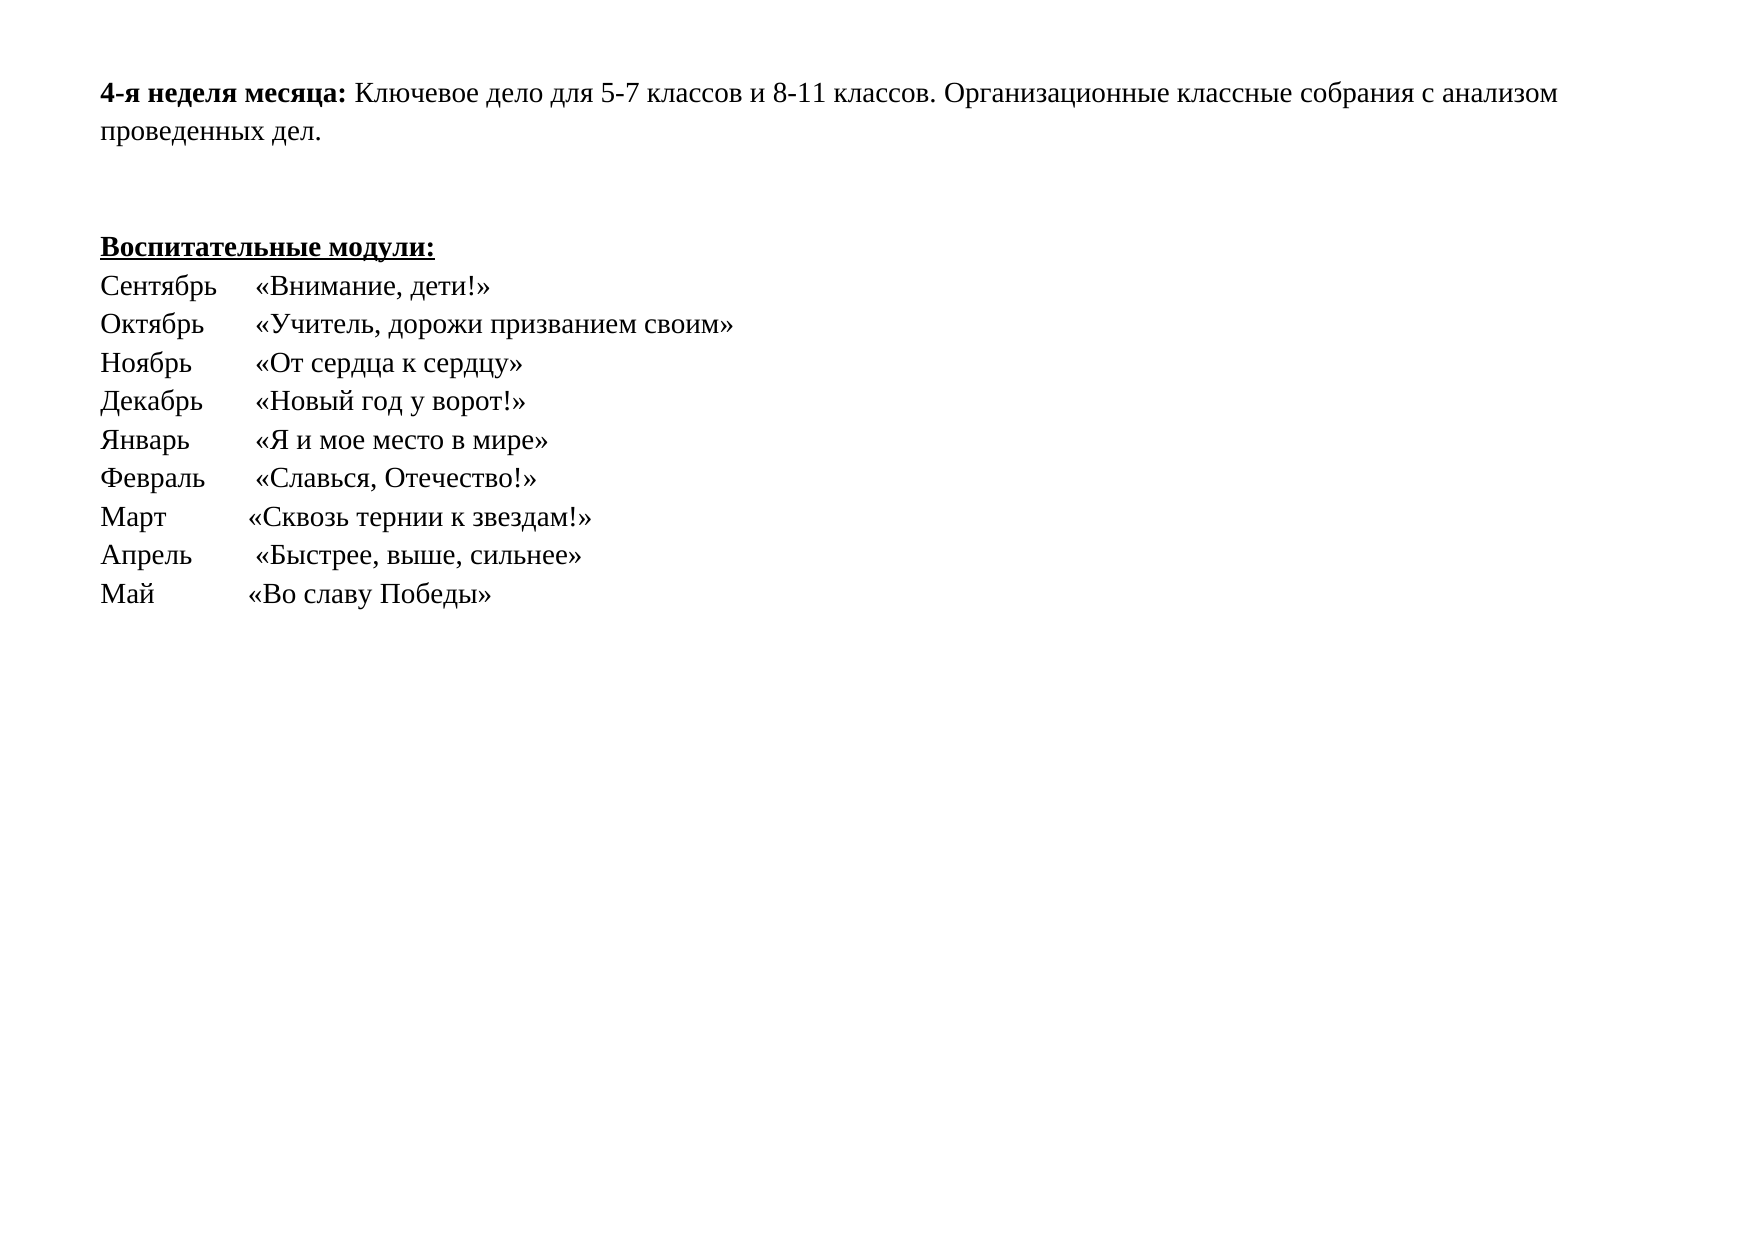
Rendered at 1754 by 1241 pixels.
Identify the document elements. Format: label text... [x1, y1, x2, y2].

text Февраль «Славься, Отечество!» [100, 460, 1679, 494]
text Октябрь «Учитель, дорожи призванием своим» [100, 306, 1679, 340]
text Май «Во славу Победы» [100, 576, 1679, 609]
text Сентябрь «Внимание, дети!» [100, 268, 1679, 301]
text Апрель «Быстрее, выше, сильнее» [100, 537, 1679, 571]
text Ноябрь «От сердца к сердцу» [100, 345, 1679, 378]
text Декабрь «Новый год у ворот!» [100, 383, 1679, 417]
text Январь «Я и мое место в мире» [100, 422, 1679, 455]
text 4-я неделя месяца: Ключевое дело для 5-7 классов и 8-11 классов. Организационные классные собрания с анализом проведенных дел. [100, 75, 1679, 147]
text Воспитательные модули: [100, 229, 1679, 263]
text Март «Сквозь тернии к звездам!» [100, 499, 1679, 532]
